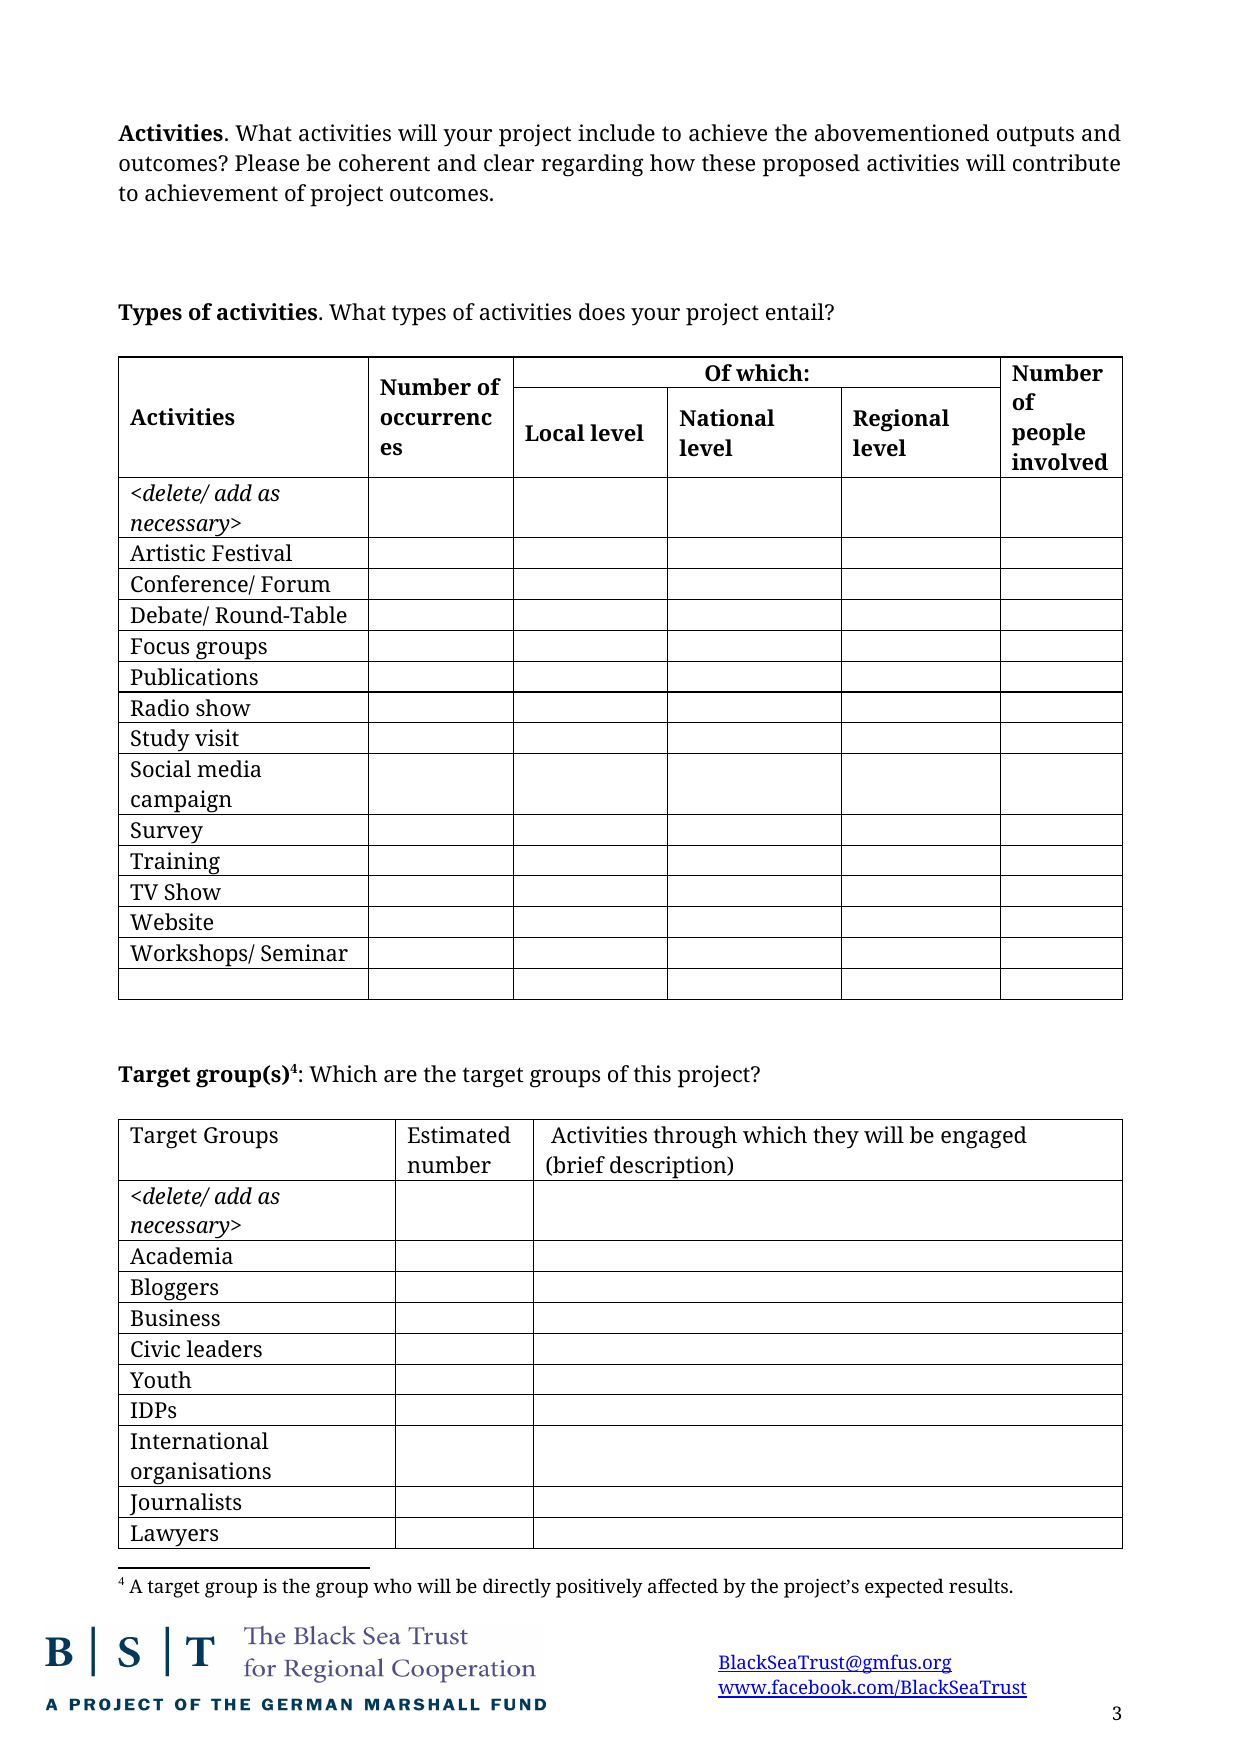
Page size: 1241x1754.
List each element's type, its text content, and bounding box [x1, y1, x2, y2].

table_cell Radio show [119, 693, 368, 722]
table_cell [668, 846, 841, 875]
table_cell [668, 754, 841, 814]
table_cell [668, 538, 841, 568]
table_cell [396, 1181, 533, 1240]
table_cell [842, 846, 1000, 875]
table_cell [369, 846, 513, 875]
table_cell [842, 662, 1000, 691]
table_header Number of people involved [1001, 358, 1122, 477]
table_cell Local level [514, 388, 667, 477]
table_cell [396, 1241, 533, 1271]
table_cell [668, 815, 841, 844]
table_cell [668, 662, 841, 691]
text Types of activities. What types of activities does your project entail? [118, 297, 1122, 327]
table_header Of which: [514, 358, 1000, 387]
table_cell [668, 938, 841, 968]
text Activities. What activities will your project include to achieve the abovementioned outputs and outcomes? Please be coherent and clear regarding how these proposed activities will contribute to achievement of project outcomes. [118, 118, 1122, 207]
table_cell [514, 538, 667, 568]
table_cell [668, 907, 841, 937]
table_cell [514, 969, 667, 999]
table_cell [1001, 631, 1122, 661]
table_cell [514, 846, 667, 875]
table_cell [534, 1365, 1122, 1394]
table_header Estimated number [396, 1120, 533, 1179]
table_cell [1001, 538, 1122, 568]
table_cell Study visit [119, 723, 368, 753]
text Target group(s): Which are the target groups of this project? [118, 1059, 1122, 1089]
table_cell [668, 631, 841, 661]
table_cell [842, 723, 1000, 753]
table_cell [514, 815, 667, 844]
table_cell [1001, 815, 1122, 844]
table_cell [842, 815, 1000, 844]
table_cell [842, 969, 1000, 999]
table_cell [534, 1303, 1122, 1333]
table_header Number of occurrences [369, 358, 513, 477]
table_cell [514, 600, 667, 630]
table_cell [396, 1334, 533, 1363]
table_cell Bloggers [119, 1272, 395, 1302]
table_cell [514, 662, 667, 691]
table_cell [369, 754, 513, 814]
table_cell Training [119, 846, 368, 875]
table_cell [668, 969, 841, 999]
table_cell [369, 631, 513, 661]
table_cell Academia [119, 1241, 395, 1271]
table_header Target Groups [119, 1120, 395, 1179]
table_cell [534, 1395, 1122, 1425]
table_header Activities through which they will be engaged (brief description) [534, 1120, 1122, 1179]
table_cell [514, 723, 667, 753]
table_cell [369, 662, 513, 691]
table_cell Business [119, 1303, 395, 1333]
table_cell [1001, 907, 1122, 937]
table_cell [369, 876, 513, 906]
table_cell [842, 478, 1000, 537]
table_cell [514, 754, 667, 814]
table_cell TV Show [119, 876, 368, 906]
table_cell [668, 876, 841, 906]
table_cell [1001, 600, 1122, 630]
table_cell [842, 754, 1000, 814]
table_cell [369, 907, 513, 937]
table_cell [369, 600, 513, 630]
table_cell [1001, 846, 1122, 875]
table_cell [842, 693, 1000, 722]
table_cell [842, 538, 1000, 568]
table_cell [514, 938, 667, 968]
table_cell [842, 600, 1000, 630]
table_cell [514, 693, 667, 722]
table_cell [396, 1487, 533, 1517]
table_cell [1001, 723, 1122, 753]
table_cell <delete/ add as necessary> [119, 478, 368, 537]
table_cell [514, 478, 667, 537]
table_cell [1001, 478, 1122, 537]
table_cell [842, 938, 1000, 968]
table_header Activities [119, 358, 368, 477]
table_cell [369, 723, 513, 753]
table_cell Lawyers [119, 1518, 395, 1547]
table_cell [396, 1272, 533, 1302]
table_cell Regional level [842, 388, 1000, 477]
table_cell [1001, 938, 1122, 968]
table_cell [1001, 876, 1122, 906]
table_cell Journalists [119, 1487, 395, 1517]
table_cell National level [668, 388, 841, 477]
table_cell [396, 1426, 533, 1486]
table_cell Website [119, 907, 368, 937]
table_cell [842, 876, 1000, 906]
table_cell Artistic Festival [119, 538, 368, 568]
table_cell [396, 1365, 533, 1394]
table_cell <delete/ add as necessary> [119, 1181, 395, 1240]
table_cell [842, 569, 1000, 599]
table_cell [534, 1426, 1122, 1486]
table_cell [842, 631, 1000, 661]
table_cell [369, 569, 513, 599]
table_cell [1001, 693, 1122, 722]
table_cell [369, 693, 513, 722]
table_cell [514, 876, 667, 906]
table_cell Youth [119, 1365, 395, 1394]
table_cell [534, 1241, 1122, 1271]
table_cell [668, 569, 841, 599]
table_cell [1001, 754, 1122, 814]
table_cell [396, 1303, 533, 1333]
table_cell Workshops/ Seminar [119, 938, 368, 968]
table_cell Survey [119, 815, 368, 844]
table_cell [534, 1334, 1122, 1363]
table_cell [668, 723, 841, 753]
table_cell Civic leaders [119, 1334, 395, 1363]
table_cell [514, 569, 667, 599]
table_cell [534, 1518, 1122, 1547]
table_cell [842, 907, 1000, 937]
table_cell [534, 1272, 1122, 1302]
table_cell [119, 969, 368, 999]
table_cell [396, 1395, 533, 1425]
table_cell [1001, 969, 1122, 999]
table_cell [369, 478, 513, 537]
table_cell [668, 693, 841, 722]
table_cell [1001, 662, 1122, 691]
table_cell [369, 969, 513, 999]
table_cell Social media campaign [119, 754, 368, 814]
table_cell [369, 538, 513, 568]
table_cell [514, 631, 667, 661]
table_cell [396, 1518, 533, 1547]
table_cell [668, 478, 841, 537]
table_cell [1001, 569, 1122, 599]
table_cell [369, 938, 513, 968]
picture [43, 1621, 547, 1711]
table_cell [668, 600, 841, 630]
table_cell Debate/ Round-Table [119, 600, 368, 630]
table_cell Focus groups [119, 631, 368, 661]
table_cell [514, 907, 667, 937]
table_cell [369, 815, 513, 844]
table_cell [534, 1181, 1122, 1240]
table_cell Publications [119, 662, 368, 691]
table_cell Conference/ Forum [119, 569, 368, 599]
table_cell IDPs [119, 1395, 395, 1425]
table_cell [534, 1487, 1122, 1517]
table_cell International organisations [119, 1426, 395, 1486]
